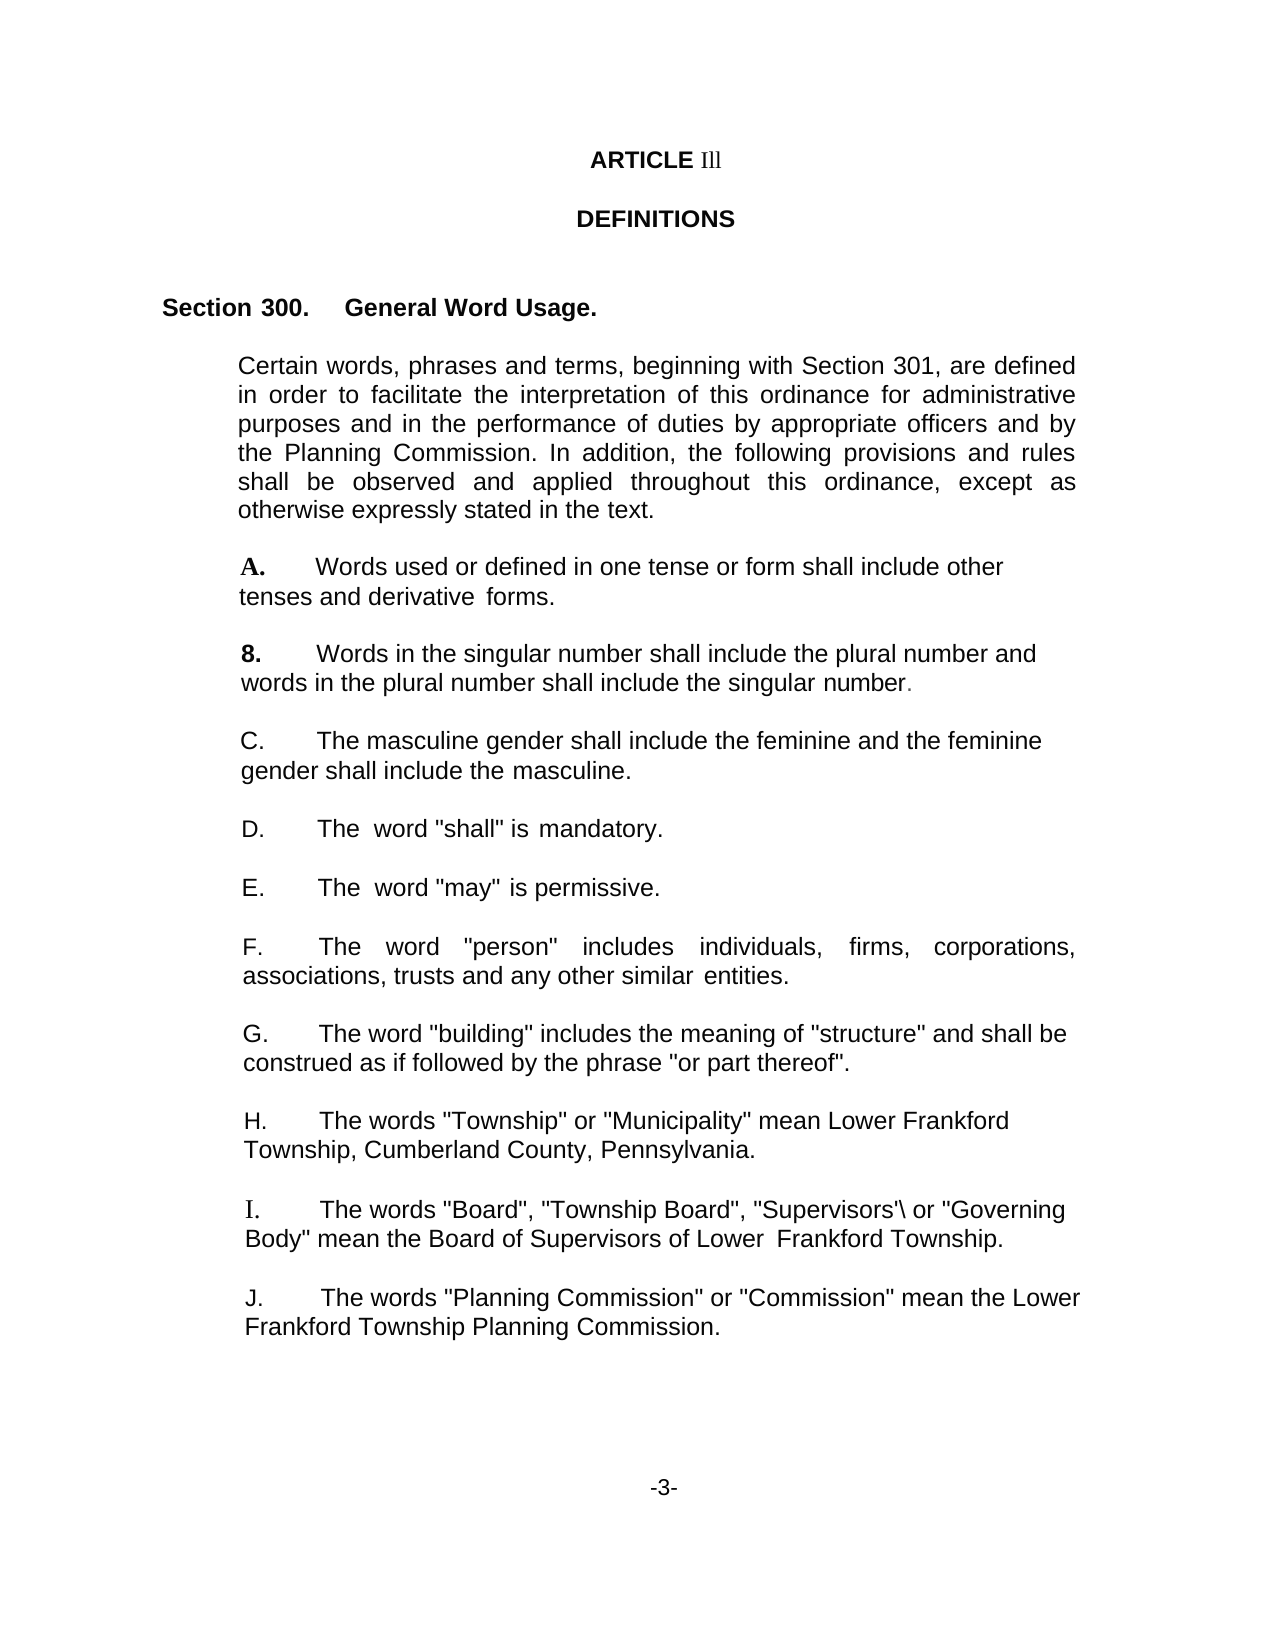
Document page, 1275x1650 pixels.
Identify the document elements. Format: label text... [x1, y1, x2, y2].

text 8. Words in the singular number shall include the plural number and words in the plural number shall include the singular number. [241, 639, 1060, 697]
list The word "may" is permissive. [241, 873, 1275, 902]
subtitle Section 300. General Word Usage. [162, 293, 1275, 321]
list The word "person" includes individuals, firms, corporations, associations, trusts and any other similar entities. [242, 932, 1080, 990]
list The words "Township" or "Municipality" mean Lower Frankford Township, Cumberland County, Pennsylvania. [243, 1106, 1081, 1164]
text Certain words, phrases and terms, beginning with Section 301, are defined in order to facilitate the interpretation of this ordinance for administrative purposes and in the performance of duties by appropriate officers and by the Planning Commission. In addition, the following provisions and rules shall be observed and applied throughout this ordinance, except as otherwise expressly stated in the text. [238, 351, 1077, 524]
text A. Words used or defined in one tense or form shall include other tenses and derivative forms. [239, 551, 1017, 610]
list The word "building" includes the meaning of "structure" and shall be construed as if followed by the phrase "or part thereof". [242, 1019, 1081, 1077]
list The words "Planning Commission" or "Commission" mean the Lower Frankford Township Planning Commission. [244, 1283, 1083, 1340]
text ARTICLE Ill [36, 146, 1275, 174]
list The masculine gender shall include the feminine and the feminine gender shall include the masculine. [240, 726, 1077, 785]
text DEFINITIONS [36, 205, 1275, 232]
list The words "Board", "Township Board", "Supervisors'\ or "Governing Body" mean the Board of Supervisors of Lower Frankford Township. [244, 1193, 1080, 1253]
list The word "shall" is mandatory. [241, 814, 1275, 843]
